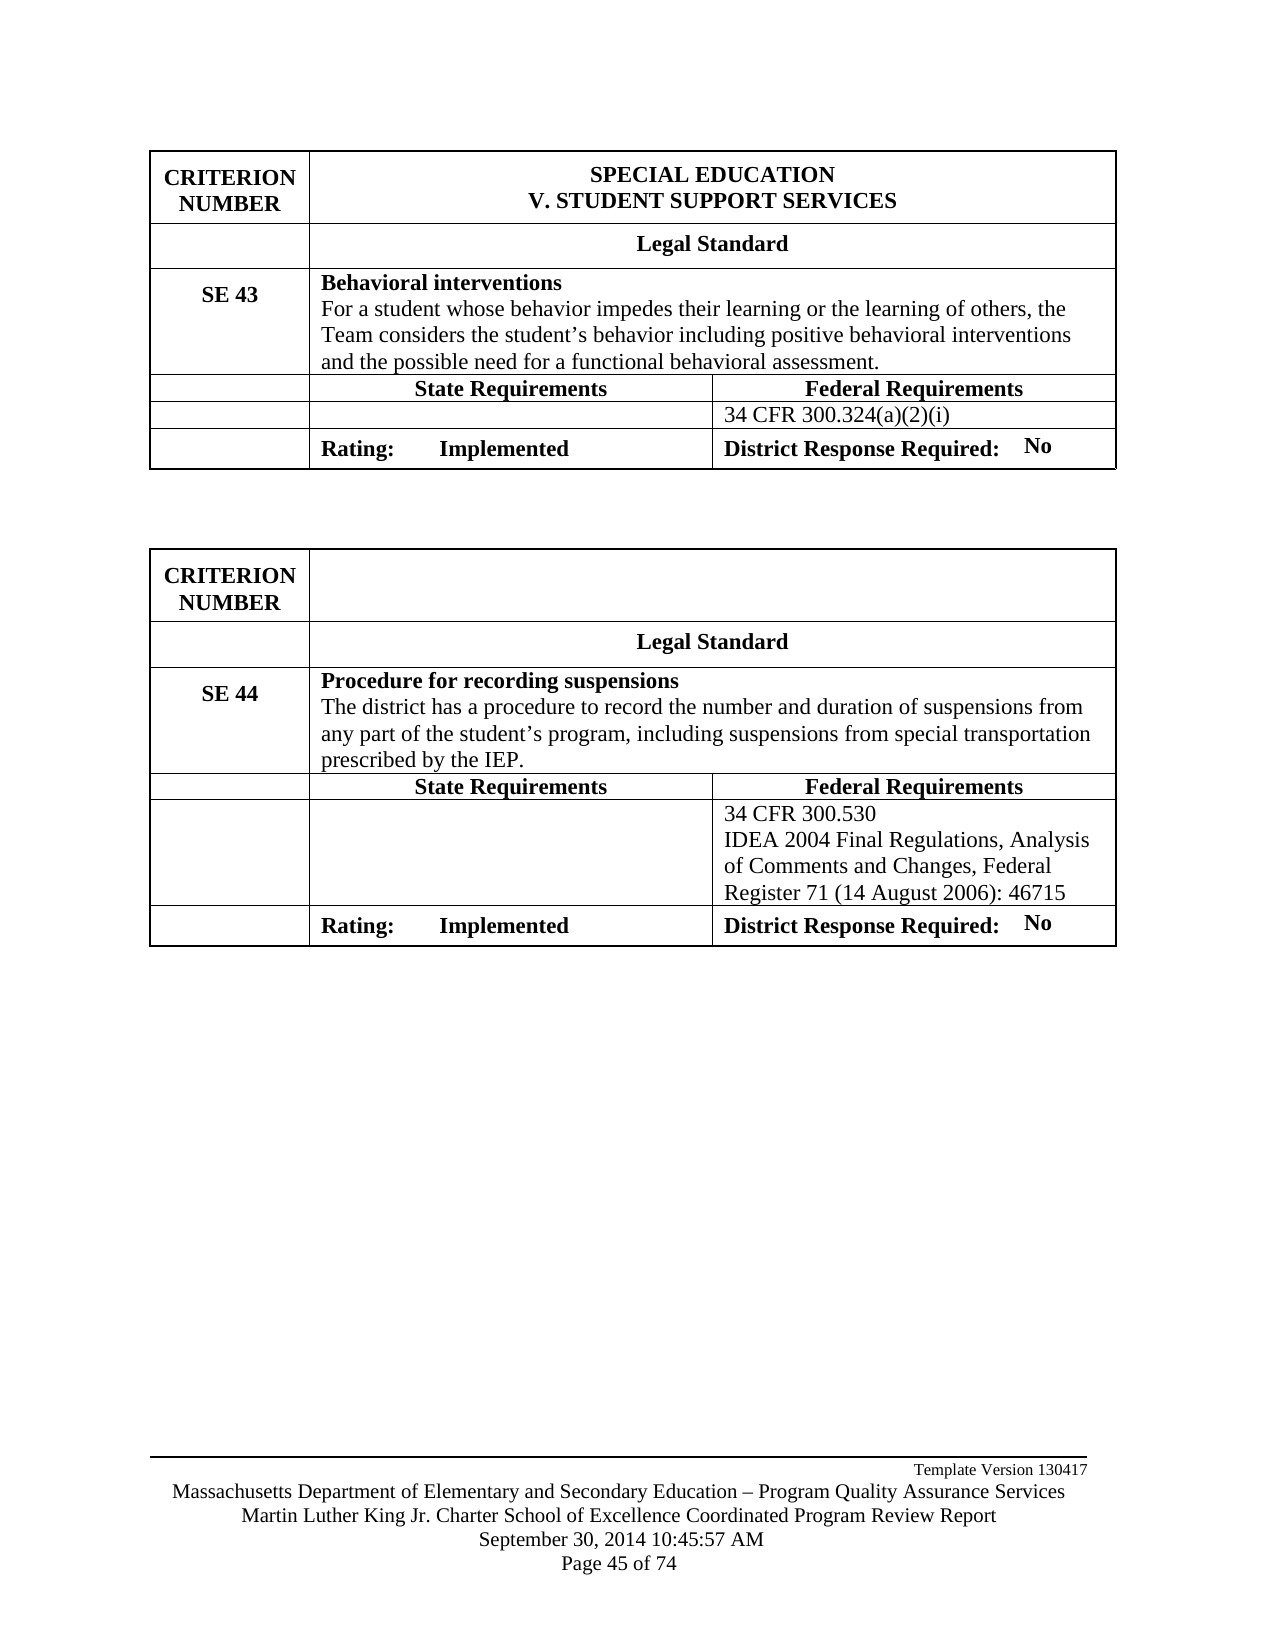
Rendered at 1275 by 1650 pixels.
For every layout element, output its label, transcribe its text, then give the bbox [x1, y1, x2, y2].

table_cell Procedure for recording suspensions The district has a procedure to record the number and duration of suspensions from any part of the student’s program, including suspensions from special transportation prescribed by the IEP. [310, 668, 1115, 772]
table_cell [151, 429, 309, 468]
table_cell Rating: [310, 429, 422, 468]
table_cell Rating: [310, 906, 422, 945]
table_cell [151, 402, 309, 428]
table_cell No [1013, 906, 1115, 945]
table_cell Federal Requirements [713, 375, 1115, 401]
table_cell District Response Required: [713, 429, 1012, 468]
table_header SPECIAL EDUCATION V. STUDENT SUPPORT SERVICES [310, 152, 1115, 223]
table_cell [151, 774, 309, 799]
table_cell [151, 800, 309, 905]
table_cell District Response Required: [713, 906, 1012, 945]
table_cell SE 44 [151, 668, 309, 772]
table_cell Legal Standard [310, 224, 1115, 268]
table_cell [151, 224, 309, 268]
table_cell State Requirements [310, 774, 712, 799]
table_cell [310, 800, 712, 905]
table_cell State Requirements [310, 375, 712, 401]
table_cell [310, 402, 712, 428]
table_header [310, 550, 1115, 621]
table_header CRITERION NUMBER [151, 550, 309, 621]
table_cell No [1013, 429, 1115, 468]
table_cell Implemented [422, 429, 712, 468]
table_cell [151, 622, 309, 667]
table_cell 34 CFR 300.324(a)(2)(i) [713, 402, 1115, 428]
table_cell 34 CFR 300.530 IDEA 2004 Final Regulations, Analysis of Comments and Changes, Federal Register 71 (14 August 2006): 46715 [713, 800, 1115, 905]
table_cell Legal Standard [310, 622, 1115, 667]
table_cell Federal Requirements [713, 774, 1115, 799]
table_cell Behavioral interventions For a student whose behavior impedes their learning or the learning of others, the Team considers the student’s behavior including positive behavioral interventions and the possible need for a functional behavioral assessment. [310, 269, 1115, 374]
table_cell [151, 906, 309, 945]
table_cell Implemented [422, 906, 712, 945]
table_cell [151, 375, 309, 401]
table_cell SE 43 [151, 269, 309, 374]
table_header CRITERION NUMBER [151, 152, 309, 223]
